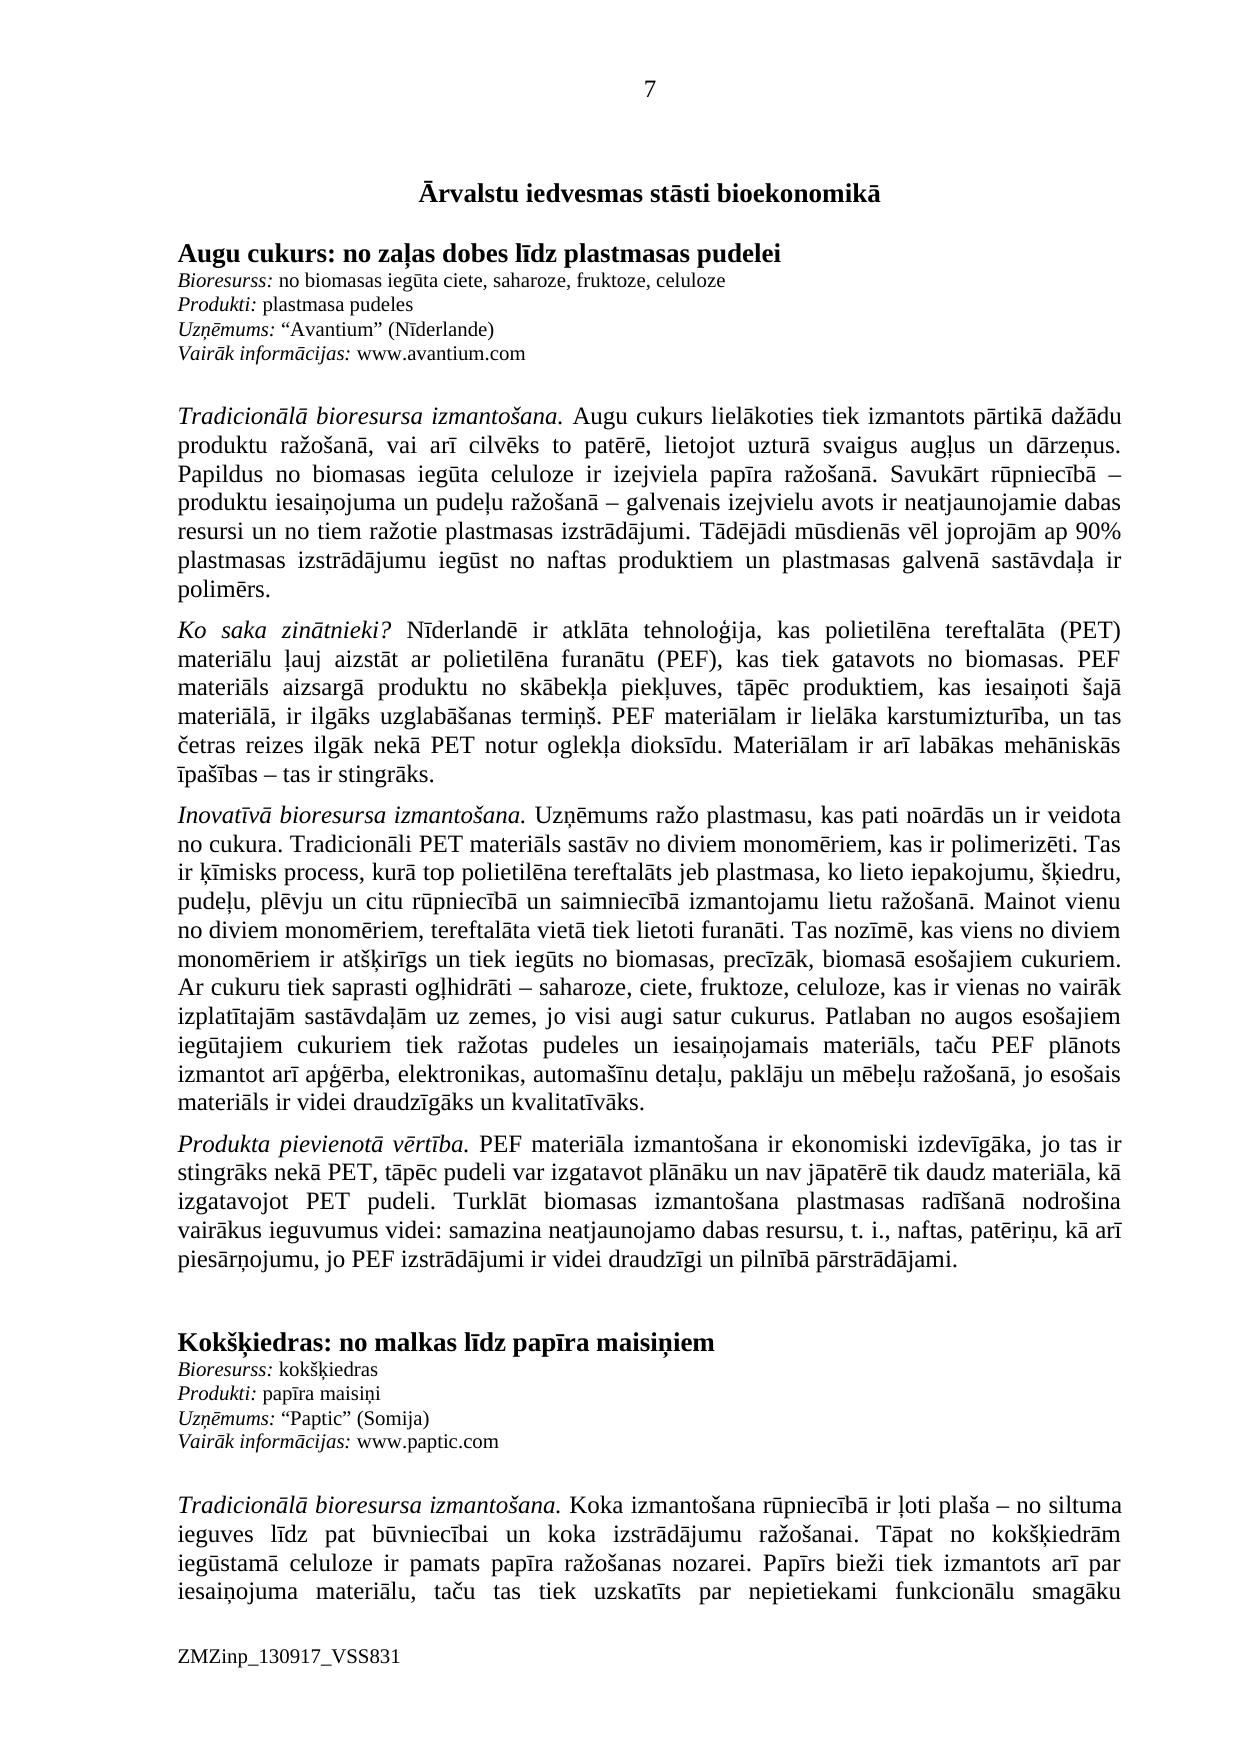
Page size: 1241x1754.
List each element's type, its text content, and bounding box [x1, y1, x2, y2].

text Inovatīvā bioresursa izmantošana. Uzņēmums ražo plastmasu, kas pati noārdās un ir veidota no cukura. Tradicionāli PET materiāls sastāv no diviem monomēriem, kas ir polimerizēti. Tas ir ķīmisks process, kurā top polietilēna tereftalāts jeb plastmasa, ko lieto iepakojumu, šķiedru, pudeļu, plēvju un citu rūpniecībā un saimniecībā izmantojamu lietu ražošanā. Mainot vienu no diviem monomēriem, tereftalāta vietā tiek lietoti furanāti. Tas nozīmē, kas viens no diviem monomēriem ir atšķirīgs un tiek iegūts no biomasas, precīzāk, biomasā esošajiem cukuriem. Ar cukuru tiek saprasti ogļhidrāti – saharoze, ciete, fruktoze, celuloze, kas ir vienas no vairāk izplatītajām sastāvdaļām uz zemes, jo visi augi satur cukurus. Patlaban no augos esošajiem iegūtajiem cukuriem tiek ražotas pudeles un iesaiņojamais materiāls, taču PEF plānots izmantot arī apģērba, elektronikas, automašīnu detaļu, paklāju un mēbeļu ražošanā, jo esošais materiāls ir videi draudzīgāks un kvalitatīvāks. [177, 800, 1122, 1116]
text Tradicionālā bioresursa izmantošana. Augu cukurs lielākoties tiek izmantots pārtikā dažādu produktu ražošanā, vai arī cilvēks to patērē, lietojot uzturā svaigus augļus un dārzeņus. Papildus no biomasas iegūta celuloze ir izejviela papīra ražošanā. Savukārt rūpniecībā – produktu iesaiņojuma un pudeļu ražošanā – galvenais izejvielu avots ir neatjaunojamie dabas resursi un no tiem ražotie plastmasas izstrādājumi. Tādējādi mūsdienās vēl joprojām ap 90% plastmasas izstrādājumu iegūst no naftas produktiem un plastmasas galvenā sastāvdaļa ir polimērs. [177, 401, 1122, 602]
text Ko saka zinātnieki? Nīderlandē ir atklāta tehnoloģija, kas polietilēna tereftalāta (PET) materiālu ļauj aizstāt ar polietilēna furanātu (PEF), kas tiek gatavots no biomasas. PEF materiāls aizsargā produktu no skābekļa piekļuves, tāpēc produktiem, kas iesaiņoti šajā materiālā, ir ilgāks uzglabāšanas termiņš. PEF materiālam ir lielāka karstumizturība, un tas četras reizes ilgāk nekā PET notur oglekļa dioksīdu. Materiālam ir arī labākas mehāniskās īpašības – tas ir stingrāks. [177, 615, 1122, 787]
text Vairāk informācijas: www.avantium.com [177, 341, 1122, 364]
text Augu cukurs: no zaļas dobes līdz plastmasas pudelei [177, 237, 1122, 268]
text Uzņēmums: “Avantium” (Nīderlande) [177, 316, 1122, 341]
text Kokšķiedras: no malkas līdz papīra maisiņiem [177, 1326, 1122, 1357]
text Vairāk informācijas: www.paptic.com [177, 1429, 1122, 1453]
text Ārvalstu iedvesmas stāsti bioekonomikā [177, 177, 1122, 208]
text Produkti: plastmasa pudeles [177, 292, 1122, 316]
text Produkti: papīra maisiņi [177, 1381, 1122, 1405]
text Bioresurss: no biomasas iegūta ciete, saharoze, fruktoze, celuloze [177, 268, 1122, 292]
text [177, 1490, 1122, 1605]
text Uzņēmums: “Paptic” (Somija) [177, 1405, 1122, 1429]
text Produkta pievienotā vērtība. PEF materiāla izmantošana ir ekonomiski izdevīgāka, jo tas ir stingrāks nekā PET, tāpēc pudeli var izgatavot plānāku un nav jāpatērē tik daudz materiāla, kā izgatavojot PET pudeli. Turklāt biomasas izmantošana plastmasas radīšanā nodrošina vairākus ieguvumus videi: samazina neatjaunojamo dabas resursu, t. i., naftas, patēriņu, kā arī piesārņojumu, jo PEF izstrādājumi ir videi draudzīgi un pilnībā pārstrādājami. [177, 1129, 1122, 1272]
text Bioresurss: kokšķiedras [177, 1357, 1122, 1381]
